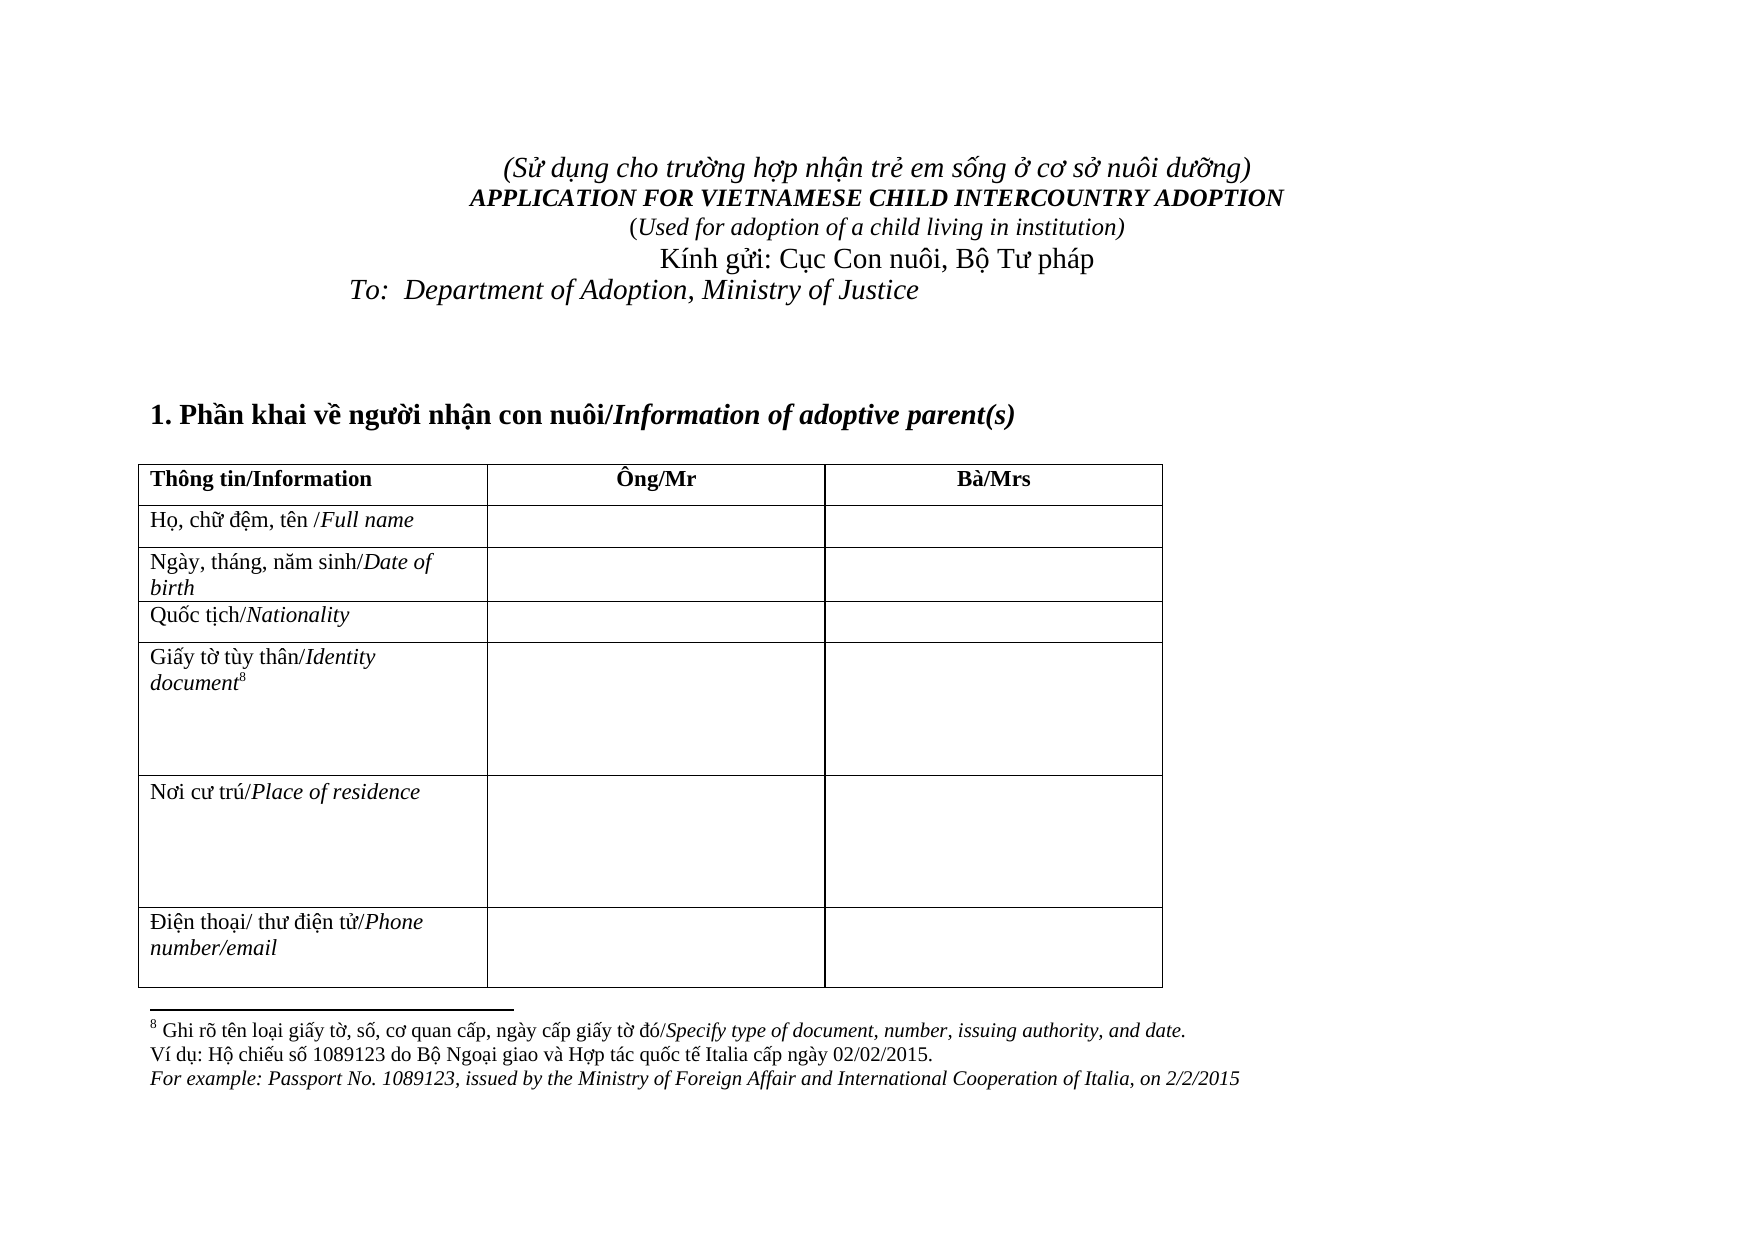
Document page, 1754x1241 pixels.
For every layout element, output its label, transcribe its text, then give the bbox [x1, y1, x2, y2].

text (Used for adoption of a child living in institution) [150, 212, 1604, 241]
text 1. Phần khai về người nhận con nuôi/Information of adoptive parent(s) [150, 397, 1604, 431]
table_cell Điện thoại/ thư điện tử/Phone number/email [139, 908, 487, 987]
table_cell [488, 908, 824, 987]
text To: Department of Adoption, Ministry of Justice [150, 274, 1604, 306]
table_header Ông/Mr [488, 465, 824, 505]
table_header Thông tin/Information [139, 465, 487, 505]
table_cell Nơi cư trú/Place of residence [139, 776, 487, 907]
table_cell [826, 602, 1162, 642]
table_cell [488, 548, 824, 601]
table_cell Giấy tờ tùy thân/Identity document [139, 643, 487, 775]
text Kính gửi: Cục Con nuôi, Bộ Tư pháp [150, 241, 1604, 274]
text (Sử dụng cho trường hợp nhận trẻ em sống ở cơ sở nuôi dưỡng) [150, 150, 1604, 183]
table_header Bà/Mrs [826, 465, 1162, 505]
table_cell [826, 776, 1162, 907]
table_cell [826, 908, 1162, 987]
text APPLICATION FOR VIETNAMESE CHILD INTERCOUNTRY ADOPTION [150, 183, 1604, 212]
table_cell Ngày, tháng, năm sinh/Date of birth [139, 548, 487, 601]
table_cell [826, 643, 1162, 775]
table_cell [826, 506, 1162, 547]
table_cell [488, 506, 824, 547]
table_cell [488, 602, 824, 642]
table_cell Quốc tịch/Nationality [139, 602, 487, 642]
table_cell [826, 548, 1162, 601]
table_cell [488, 776, 824, 907]
table_cell [488, 643, 824, 775]
table_cell Họ, chữ đệm, tên /Full name [139, 506, 487, 547]
